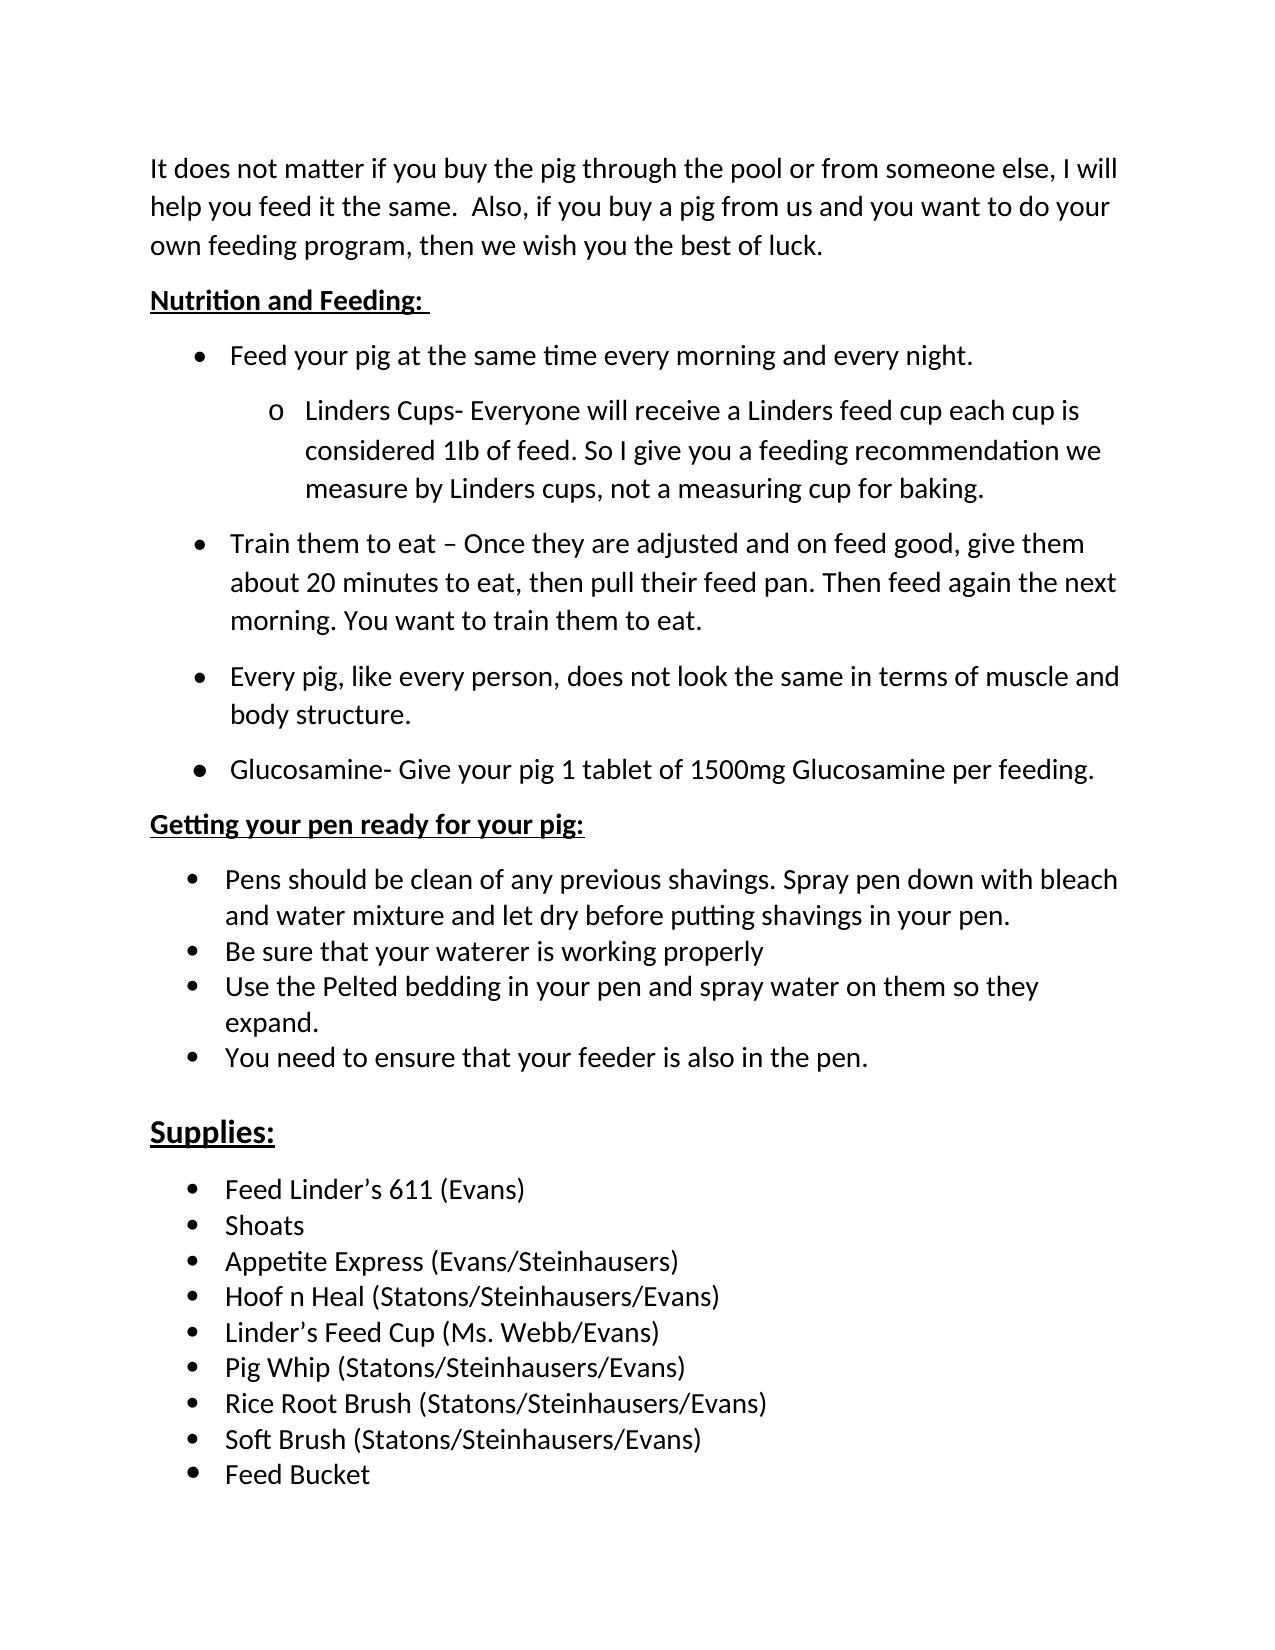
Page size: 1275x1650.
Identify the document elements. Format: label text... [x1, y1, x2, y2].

text It does not matter if you buy the pig through the pool or from someone else, I will help you feed it the same. Also, if you buy a pig from us and you want to do your own feeding program, then we wish you the best of luck. [150, 150, 1125, 262]
text Supplies: [150, 1111, 1125, 1151]
list Pig Whip (Statons/Steinhausers/Evans) [187, 1349, 1125, 1385]
list Pens should be clean of any previous shavings. Spray pen down with bleach and water mixture and let dry before putting shavings in your pen. [187, 861, 1125, 933]
list You need to ensure that your feeder is also in the pen. [187, 1039, 1125, 1075]
list Feed Linder’s 611 (Evans) [187, 1171, 1125, 1207]
text Getting your pen ready for your pig: [150, 806, 1125, 842]
list Train them to eat – Once they are adjusted and on feed good, give them about 20 minutes to eat, then pull their feed pan. Then feed again the next morning. You want to train them to eat. [192, 526, 1125, 638]
list Linder’s Feed Cup (Ms. Webb/Evans) [187, 1314, 1125, 1349]
list Rice Root Brush (Statons/Steinhausers/Evans) [187, 1385, 1125, 1421]
list Use the Pelted bedding in your pen and spray water on them so they expand. [187, 968, 1125, 1039]
list Appetite Express (Evans/Steinhausers) [187, 1243, 1125, 1278]
list Linders Cups- Everyone will receive a Linders feed cup each cup is considered 1Ib of feed. So I give you a feeding recommendation we measure by Linders cups, not a measuring cup for baking. [267, 392, 1125, 506]
list Hoof n Heal (Statons/Steinhausers/Evans) [187, 1278, 1125, 1314]
text Nutrition and Feeding: [150, 282, 1125, 318]
list Glucosamine- Give your pig 1 tablet of 1500mg Glucosamine per feeding. [192, 751, 1125, 787]
list Every pig, like every person, does not look the same in terms of muscle and body structure. [192, 658, 1125, 732]
list Be sure that your waterer is working properly [187, 933, 1125, 968]
list Feed your pig at the same time every morning and every night. [192, 337, 1125, 373]
list Soft Brush (Statons/Steinhausers/Evans) [187, 1421, 1125, 1456]
list Feed Bucket [187, 1456, 1125, 1492]
list Shoats [187, 1207, 1125, 1243]
